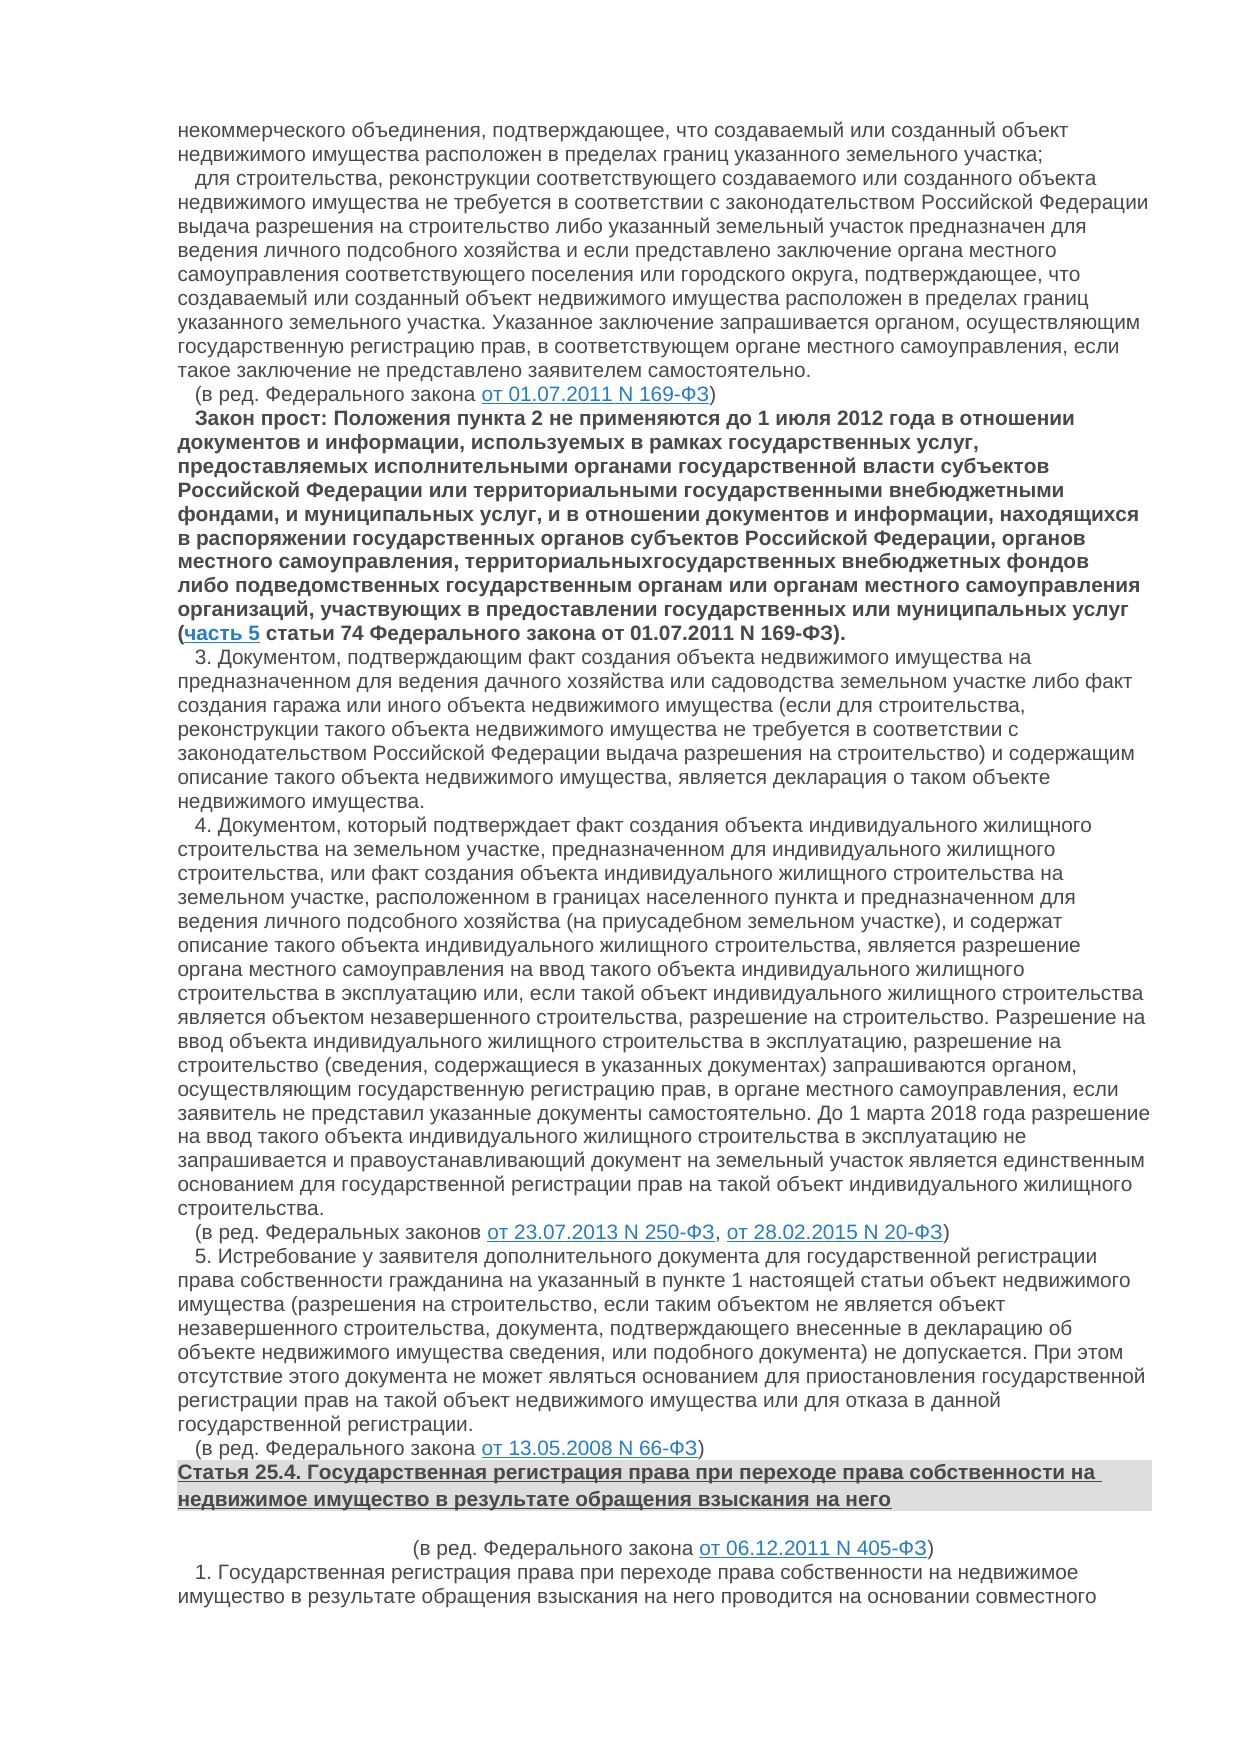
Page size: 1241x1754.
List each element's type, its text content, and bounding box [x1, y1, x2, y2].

text Закон прост: Положения пункта 2 не применяются до 1 июля 2012 года в отношении документов и информации, используемых в рамках государственных услуг, предоставляемых исполнительными органами государственной власти субъектов Российской Федерации или территориальными государственными внебюджетными фондами, и муниципальных услуг, и в отношении документов и информации, находящихся в распоряжении государственных органов субъектов Российской Федерации, органов местного самоуправления, территориальныхгосударственных внебюджетных фондов либо подведомственных государственным органам или органам местного самоуправления организаций, участвующих в предоставлении государственных или муниципальных услуг (часть 5 статьи 74 Федерального закона от 01.07.2011 N 169-ФЗ). [177, 406, 1152, 645]
text Статья 25.4. Государственная регистрация права при переходе права собственности на недвижимое имущество в результате обращения взыскания на него [177, 1460, 1152, 1511]
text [177, 1559, 1152, 1607]
text 3. Документом, подтверждающим факт создания объекта недвижимого имущества на предназначенном для ведения дачного хозяйства или садоводства земельном участке либо факт создания гаража или иного объекта недвижимого имущества (если для строительства, реконструкции такого объекта недвижимого имущества не требуется в соответствии с законодательством Российской Федерации выдача разрешения на строительство) и содержащим описание такого объекта недвижимого имущества, является декларация о таком объекте недвижимого имущества. [177, 645, 1152, 813]
text (в ред. Федерального закона от 06.12.2011 N 405-ФЗ) [177, 1536, 1152, 1559]
text (в ред. Федеральных законов от 23.07.2013 N 250-ФЗ, от 28.02.2015 N 20-ФЗ) [177, 1220, 1152, 1244]
text 4. Документом, который подтверждает факт создания объекта индивидуального жилищного строительства на земельном участке, предназначенном для индивидуального жилищного строительства, или факт создания объекта индивидуального жилищного строительства на земельном участке, расположенном в границах населенного пункта и предназначенном для ведения личного подсобного хозяйства (на приусадебном земельном участке), и содержат описание такого объекта индивидуального жилищного строительства, является разрешение органа местного самоуправления на ввод такого объекта индивидуального жилищного строительства в эксплуатацию или, если такой объект индивидуального жилищного строительства является объектом незавершенного строительства, разрешение на строительство. Разрешение на ввод объекта индивидуального жилищного строительства в эксплуатацию, разрешение на строительство (сведения, содержащиеся в указанных документах) запрашиваются органом, осуществляющим государственную регистрацию прав, в органе местного самоуправления, если заявитель не представил указанные документы самостоятельно. До 1 марта 2018 года разрешение на ввод такого объекта индивидуального жилищного строительства в эксплуатацию не запрашивается и правоустанавливающий документ на земельный участок является единственным основанием для государственной регистрации прав на такой объект индивидуального жилищного строительства. [177, 813, 1152, 1220]
text 5. Истребование у заявителя дополнительного документа для государственной регистрации права собственности гражданина на указанный в пункте 1 настоящей статьи объект недвижимого имущества (разрешения на строительство, если таким объектом не является объект незавершенного строительства, документа, подтверждающего внесенные в декларацию об объекте недвижимого имущества сведения, или подобного документа) не допускается. При этом отсутствие этого документа не может являться основанием для приостановления государственной регистрации прав на такой объект недвижимого имущества или для отказа в данной государственной регистрации. [177, 1244, 1152, 1436]
text (в ред. Федерального закона от 13.05.2008 N 66-ФЗ) [177, 1436, 1152, 1460]
text (в ред. Федерального закона от 01.07.2011 N 169-ФЗ) [177, 382, 1152, 406]
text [177, 118, 1152, 166]
text для строительства, реконструкции соответствующего создаваемого или созданного объекта недвижимого имущества не требуется в соответствии с законодательством Российской Федерации выдача разрешения на строительство либо указанный земельный участок предназначен для ведения личного подсобного хозяйства и если представлено заключение органа местного самоуправления соответствующего поселения или городского округа, подтверждающее, что создаваемый или созданный объект недвижимого имущества расположен в пределах границ указанного земельного участка. Указанное заключение запрашивается органом, осуществляющим государственную регистрацию прав, в соответствующем органе местного самоуправления, если такое заключение не представлено заявителем самостоятельно. [177, 166, 1152, 382]
